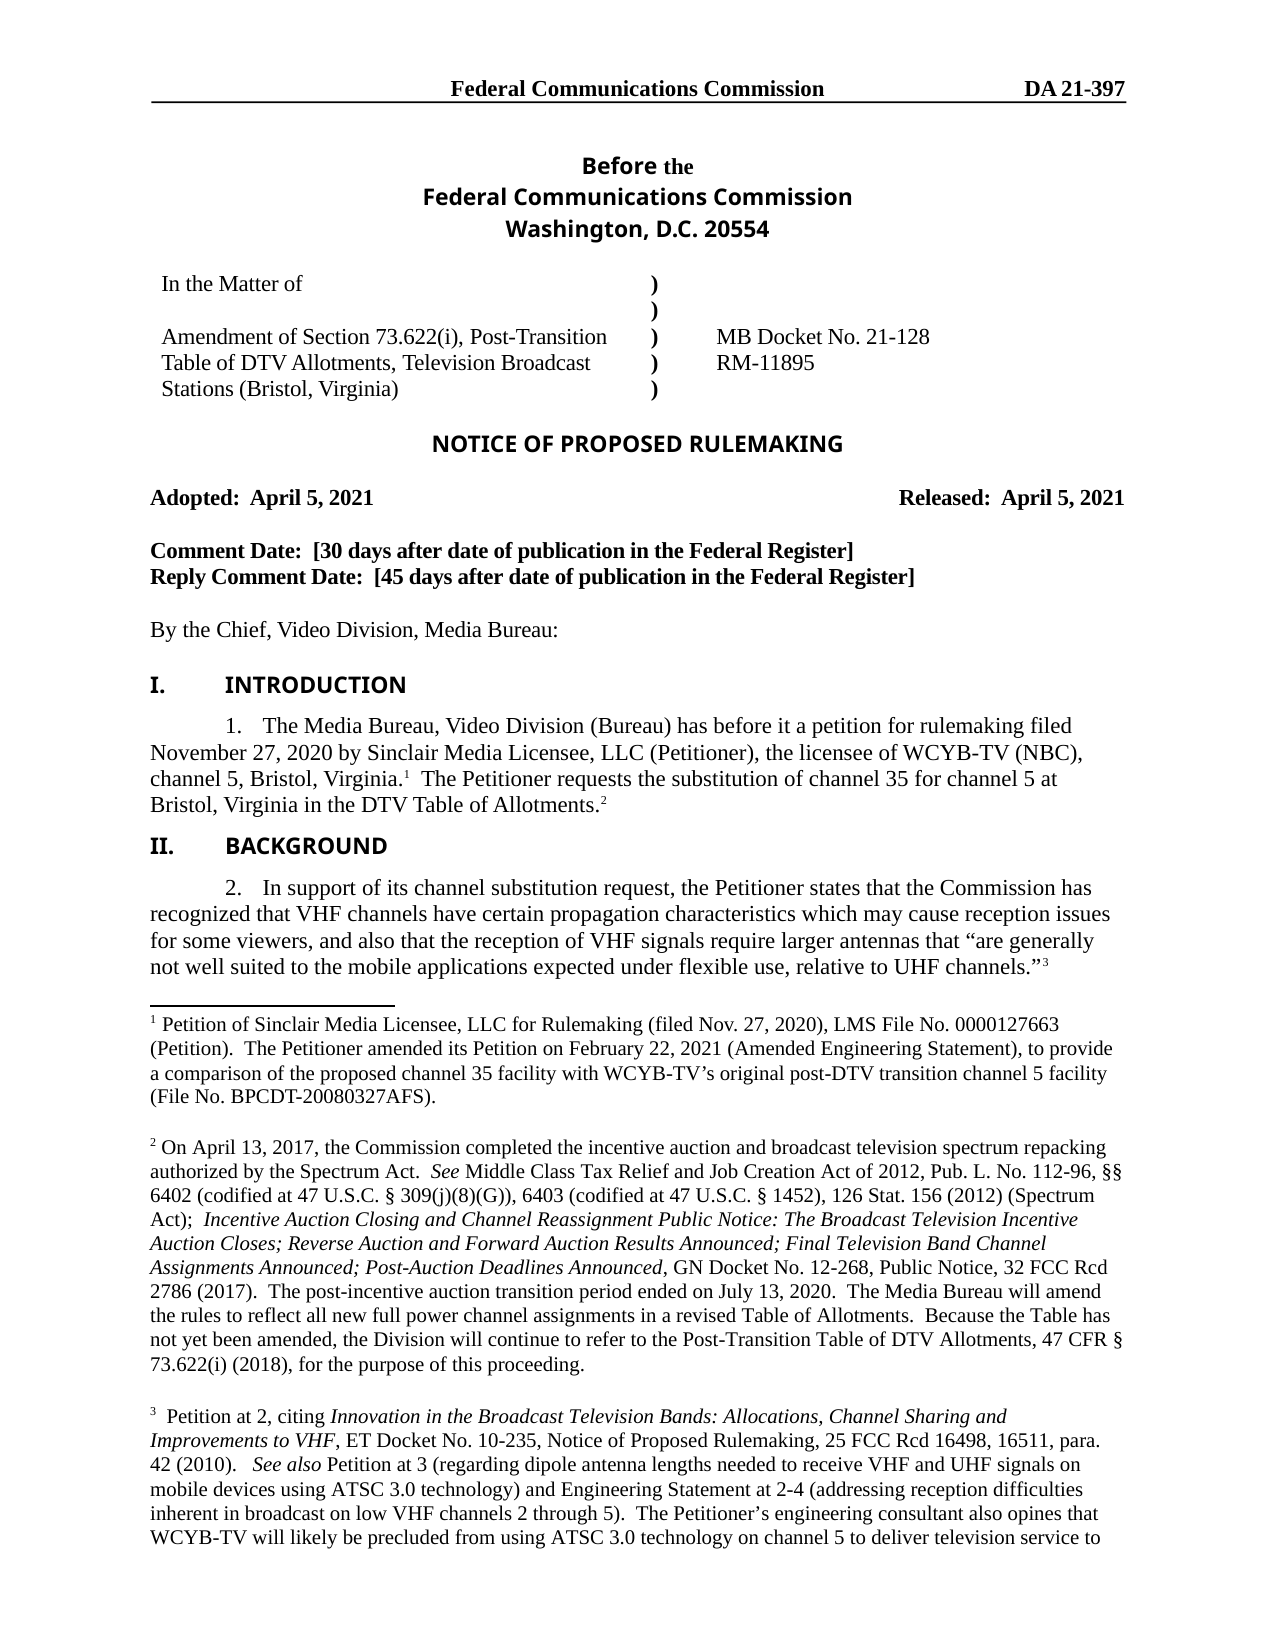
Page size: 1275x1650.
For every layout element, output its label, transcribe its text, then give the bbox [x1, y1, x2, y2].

text By the Chief, Video Division, Media Bureau: [150, 616, 1125, 642]
table_header In the Matter of Amendment of Section 73.622(i), Post-Transition Table of DTV Allotments, Television Broadcast Stations (Bristol, Virginia) [150, 270, 639, 428]
text Before the [150, 150, 1125, 181]
subtitle Introduction [150, 669, 1125, 700]
text Washington, D.C. 20554 [150, 212, 1125, 244]
text Adopted: April 5, 2021 Released: April 5, 2021 [150, 486, 1125, 511]
text Federal Communications Commission [150, 181, 1125, 212]
text Comment Date: [30 days after date of publication in the Federal Register] [150, 537, 1125, 563]
table_header MB Docket No. 21-128 RM-11895 [705, 270, 1147, 428]
text The Media Bureau, Video Division (Bureau) has before it a petition for rulemaking filed November 27, 2020 by Sinclair Media Licensee, LLC (Petitioner), the licensee of WCYB-TV (NBC), channel 5, Bristol, Virginia. The Petitioner requests the substitution of channel 35 for channel 5 at Bristol, Virginia in the DTV Table of Allotments. [150, 712, 1125, 818]
table_header ) ) ) ) ) [639, 270, 705, 428]
text Notice of proposed rulemaking [150, 428, 1125, 459]
text In support of its channel substitution request, the Petitioner states that the Commission has recognized that VHF channels have certain propagation characteristics which may cause reception issues for some viewers, and also that the reception of VHF signals require larger antennas that “are generally not well suited to the mobile applications expected under flexible use, relative to UHF channels.” According to the Petitioner, WCYB-TV has received numerous complaints from viewers unable to receive over-the-air signal, despite being able to receive signals from other station.” [150, 874, 1125, 979]
text Reply Comment Date: [45 days after date of publication in the Federal Register] [150, 563, 1125, 589]
subtitle Background [150, 830, 1125, 862]
